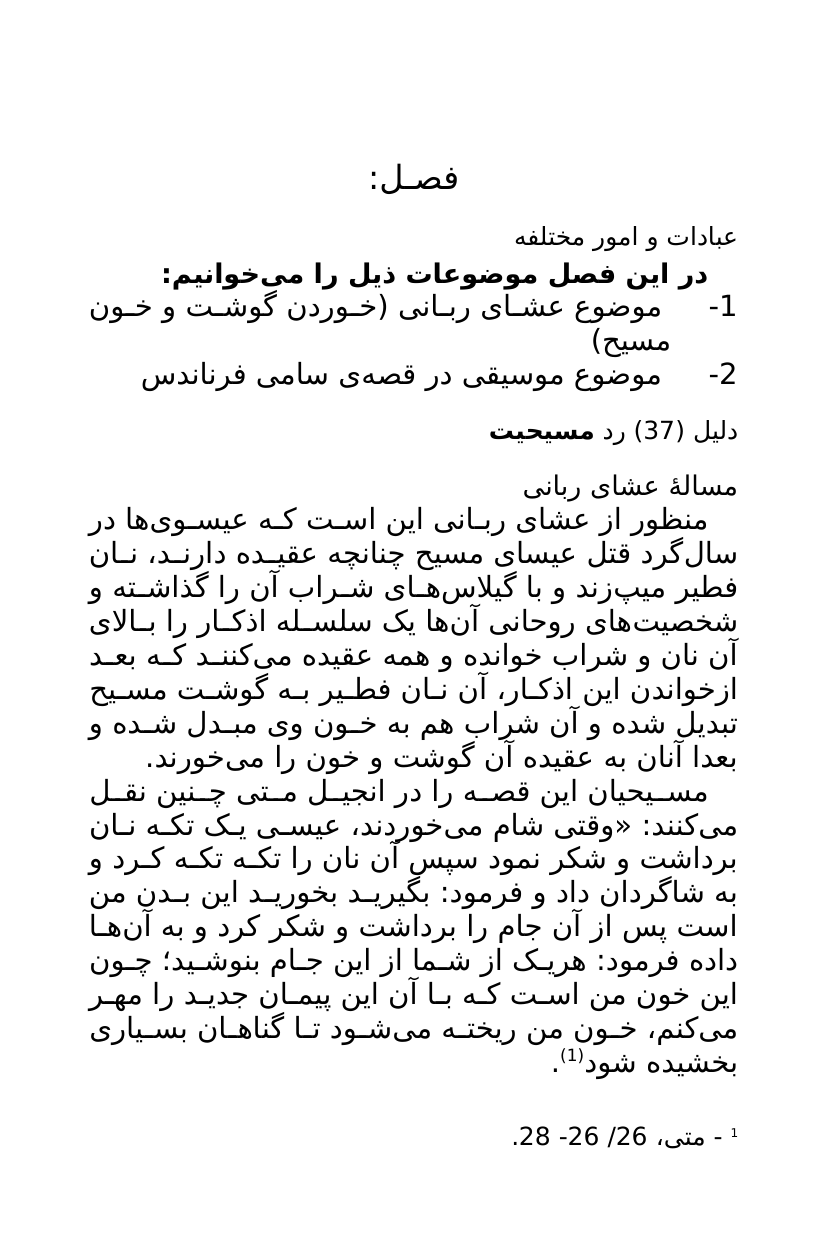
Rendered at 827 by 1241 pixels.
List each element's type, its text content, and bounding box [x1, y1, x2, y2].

text مسیحیان این قصه را در انجیل متى چنین نقل می‌کنند: «وقتی شام می‌خوردند، عیسى یک تکه نان برداشت و شکر نمود سپس آن نان را تکه تکه کرد و به شاگردان داد و فرمود: بگیرید بخورید این بدن من است پس از آن جام را برداشت و شکر کرد و به آن‌ها داده فرمود: هریک از شما از این جام بنوشید؛ چون این خون من است که با آن این پیمان جدید را مهر می‌کنم، خون من ریخته می‌شود تا گناهان بسیاری بخشیده شود(). [89, 774, 738, 1079]
text مسالۀ عشای ربانی [89, 471, 738, 502]
text فصـل: [89, 159, 738, 198]
text منظور از عشای ربانی این است که عیسوی‌ها در سال‌گرد قتل عیسای مسیح چنانچه عقیده دارند، نان فطیر میپ‌زند و با گیلاس‌های شراب آن را گذاشته و شخصیت‌های روحانی آن‌ها یک سلسله اذکار را بالای آن نان و شراب خوانده و همه عقیده می‌کنند که بعد ازخواندن این اذکار، آن نان فطیر به گوشت مسیح تبدیل شده و آن شراب هم به خون وی مبدل شده و بعدا آنان به عقیده آن گوشت و خون را می‌خورند. [89, 502, 738, 774]
text عبادات و امور مختلفه [89, 223, 738, 252]
list موضوع عشای ربانی (خوردن گوشت و خون مسیح) [89, 289, 708, 357]
list موضوع موسیقی در قصه‌ی سامی فرناندس [89, 357, 708, 391]
text دلیل (37) رد مسیحیت [89, 416, 738, 446]
text در این فصل موضوعات ذیل را می‌خوانیم: [89, 258, 738, 289]
